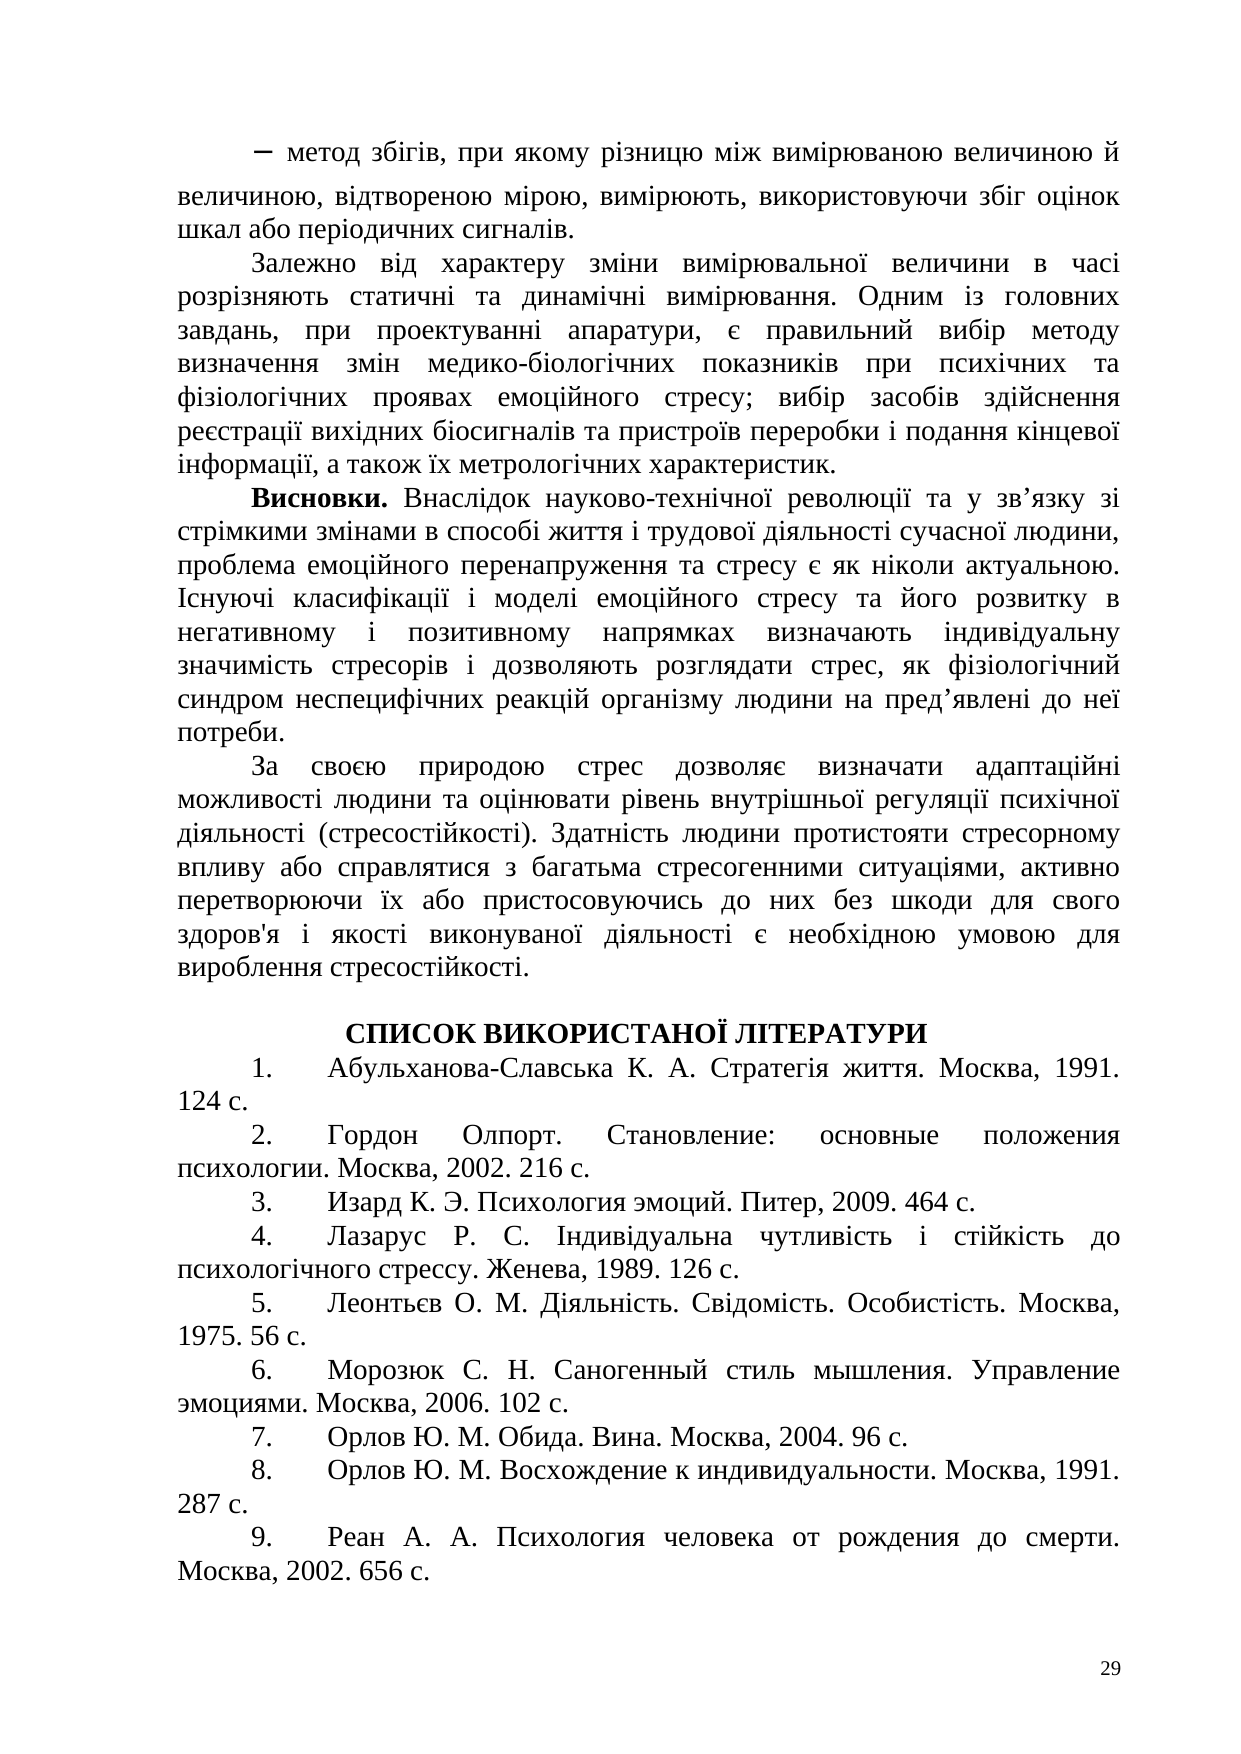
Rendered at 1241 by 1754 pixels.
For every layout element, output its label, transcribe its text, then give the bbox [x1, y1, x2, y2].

text СПИСОК ВИКОРИСТАНОЇ ЛІТЕРАТУРИ [177, 1016, 1121, 1050]
text Висновки. Внаслiдок науково-технiчної революцiї та у зв’язку зі стрімкими змiнами в способi життя i трудової дiяльностi сучасної людини, проблема емоцiйного перенапруження та стресу є як ніколи актуальною. Існуючі класифікації і моделі емоційного стресу та його розвитку в негативному і позитивному напрямках визначають індивідуальну значимість стресорів і дозволяють розглядати стрес, як фізіологічний синдром неспецифічних реакцій організму людини на пред’явлені до неї потреби. [177, 480, 1121, 748]
list Гордон Олпорт. Становление: основные положения психологии. Москва, 2002. 216 с. [177, 1117, 1121, 1184]
text За своєю природою стрес дозволяє визначати адаптаційні можливості людини та оцінювати рівень внутрішньої регуляції психічної діяльності (стресостійкості). Здатність людини протистояти стресорному впливу або справлятися з багатьма стресогенними ситуаціями, активно перетворюючи їх або пристосовуючись до них без шкоди для свого здоров'я і якості виконуваної діяльності є необхідною умовою для вироблення стресостійкості. [177, 748, 1121, 983]
list Орлов Ю. М. Восхождение к индивидуальности. Москва, 1991. 287 с. [177, 1452, 1121, 1519]
list Лазарус Р. С. Індивідуальна чутливість і стійкість до психологічного стрессу. Женева, 1989. 126 с. [177, 1218, 1121, 1285]
list Орлов Ю. М. Обида. Вина. Москва, 2004. 96 с. [177, 1419, 1121, 1452]
list Изард К. Э. Психология эмоций. Питер, 2009. 464 с. [177, 1184, 1121, 1218]
list Абульханова-Славська К. А. Стратегія життя. Москва, 1991. 124 с. [177, 1050, 1121, 1117]
list Морозюк С. Н. Саногенный стиль мышления. Управление эмоциями. Москва, 2006. 102 с. [177, 1352, 1121, 1419]
text Залежно від характеру зміни вимірювальної величини в часі розрізняють статичні та динамічні вимірювання. Одним із головних завдань, при проектуванні апаратури, є правильний вибір методу визначення змін медико-біологічних показників при психічних та фізіологічних проявах емоційного стресу; вибір засобів здійснення реєстрації вихідних біосигналів та пристроїв переробки і подання кінцевої інформації, а також їх метрологічних характеристик. [177, 245, 1121, 480]
text − метод збігів, при якому різницю між вимірюваною величиною й величиною, відтвореною мірою, вимірюють, використовуючи збіг оцінок шкал або періодичних сигналів. [177, 118, 1121, 245]
list Леонтьєв О. М. Діяльність. Свідомість. Особистість. Москва, 1975. 56 с. [177, 1285, 1121, 1352]
list Реан А. А. Психология человека от рождения до смерти. Москва, 2002. 656 с. [177, 1519, 1121, 1587]
